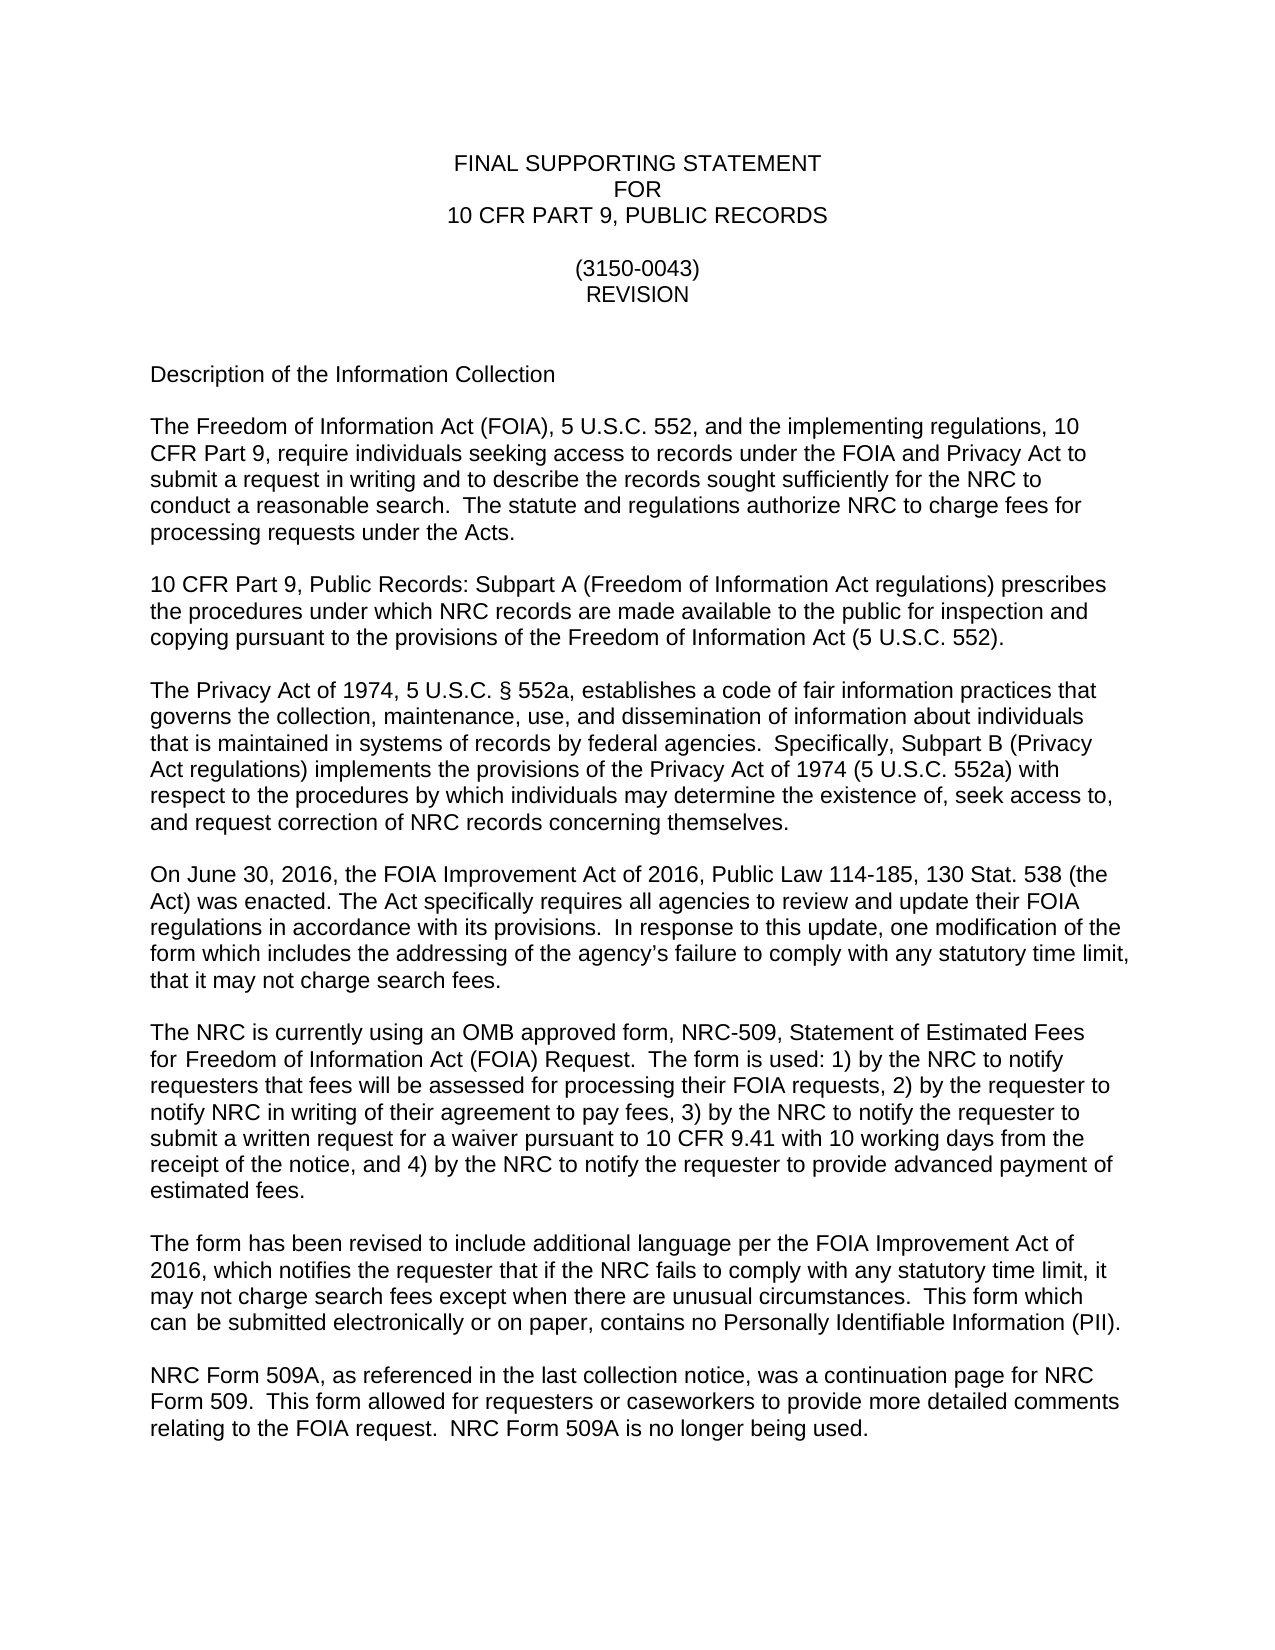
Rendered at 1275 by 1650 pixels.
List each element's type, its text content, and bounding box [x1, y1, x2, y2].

text On June 30, 2016, the FOIA Improvement Act of 2016, Public Law 114-185, 130 Stat. 538 (the Act) was enacted. The Act specifically requires all agencies to review and update their FOIA regulations in accordance with its provisions. In response to this update, one modification of the form which includes the addressing of the agency’s failure to comply with any statutory time limit, that it may not charge search fees. [150, 861, 1135, 993]
text NRC Form 509A, as referenced in the last collection notice, was a continuation page for NRC Form 509. This form allowed for requesters or caseworkers to provide more detailed comments relating to the FOIA request. NRC Form 509A is no longer being used. [150, 1362, 1123, 1441]
text (3150-0043) [447, 255, 828, 281]
text The Privacy Act of 1974, 5 U.S.C. § 552a, establishes a code of fair information practices that governs the collection, maintenance, use, and dissemination of information about individuals that is maintained in systems of records by federal agencies. Specifically, Subpart B (Privacy Act regulations) implements the provisions of the Privacy Act of 1974 (5 U.S.C. 552a) with respect to the procedures by which individuals may determine the existence of, seek access to, and request correction of NRC records concerning themselves. [150, 677, 1113, 835]
text 10 CFR Part 9, Public Records: Subpart A (Freedom of Information Act regulations) prescribes the procedures under which NRC records are made available to the public for inspection and copying pursuant to the provisions of the Freedom of Information Act (5 U.S.C. 552). [150, 571, 1113, 650]
text FINAL SUPPORTING STATEMENT FOR [453, 150, 822, 202]
text Description of the Information Collection [150, 361, 1135, 387]
text The form has been revised to include additional language per the FOIA Improvement Act of 2016, which notifies the requester that if the NRC fails to comply with any statutory time limit, it may not charge search fees except when there are unusual circumstances. This form which can be submitted electronically or on paper, contains no Personally Identifiable Information (PII). [150, 1230, 1123, 1336]
text 10 CFR PART 9, PUBLIC RECORDS [447, 202, 828, 229]
text REVISION [571, 281, 704, 308]
text The NRC is currently using an OMB approved form, NRC-509, Statement of Estimated Fees for Freedom of Information Act (FOIA) Request. The form is used: 1) by the NRC to notify requesters that fees will be assessed for processing their FOIA requests, 2) by the requester to notify NRC in writing of their agreement to pay fees, 3) by the NRC to notify the requester to submit a written request for a waiver pursuant to 10 CFR 9.41 with 10 working days from the receipt of the notice, and 4) by the NRC to notify the requester to provide advanced payment of estimated fees. [150, 1019, 1113, 1204]
text The Freedom of Information Act (FOIA), 5 U.S.C. 552, and the implementing regulations, 10 CFR Part 9, require individuals seeking access to records under the FOIA and Privacy Act to submit a request in writing and to describe the records sought sufficiently for the NRC to conduct a reasonable search. The statute and regulations authorize NRC to charge fees for processing requests under the Acts. [150, 413, 1112, 545]
